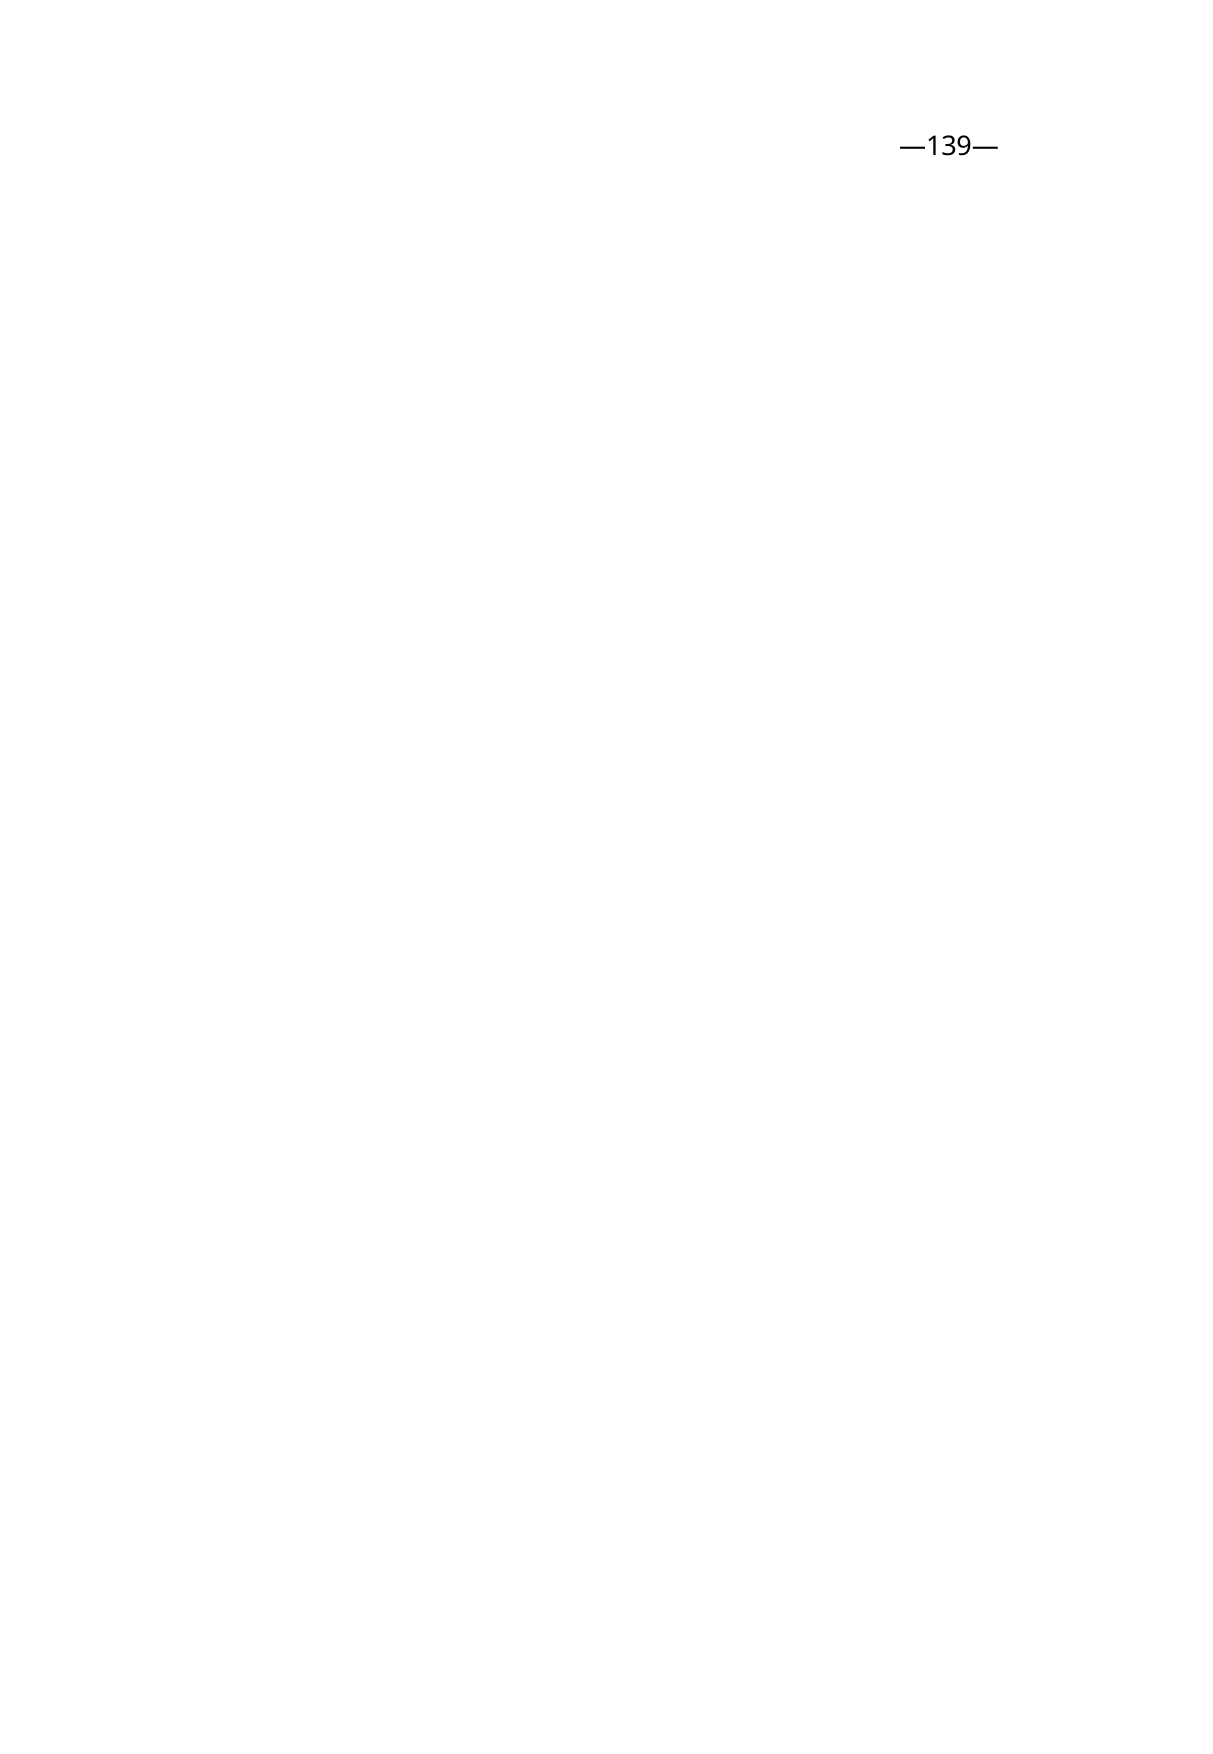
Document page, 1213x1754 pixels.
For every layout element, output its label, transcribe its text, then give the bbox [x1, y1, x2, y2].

text —139— [899, 133, 1056, 161]
